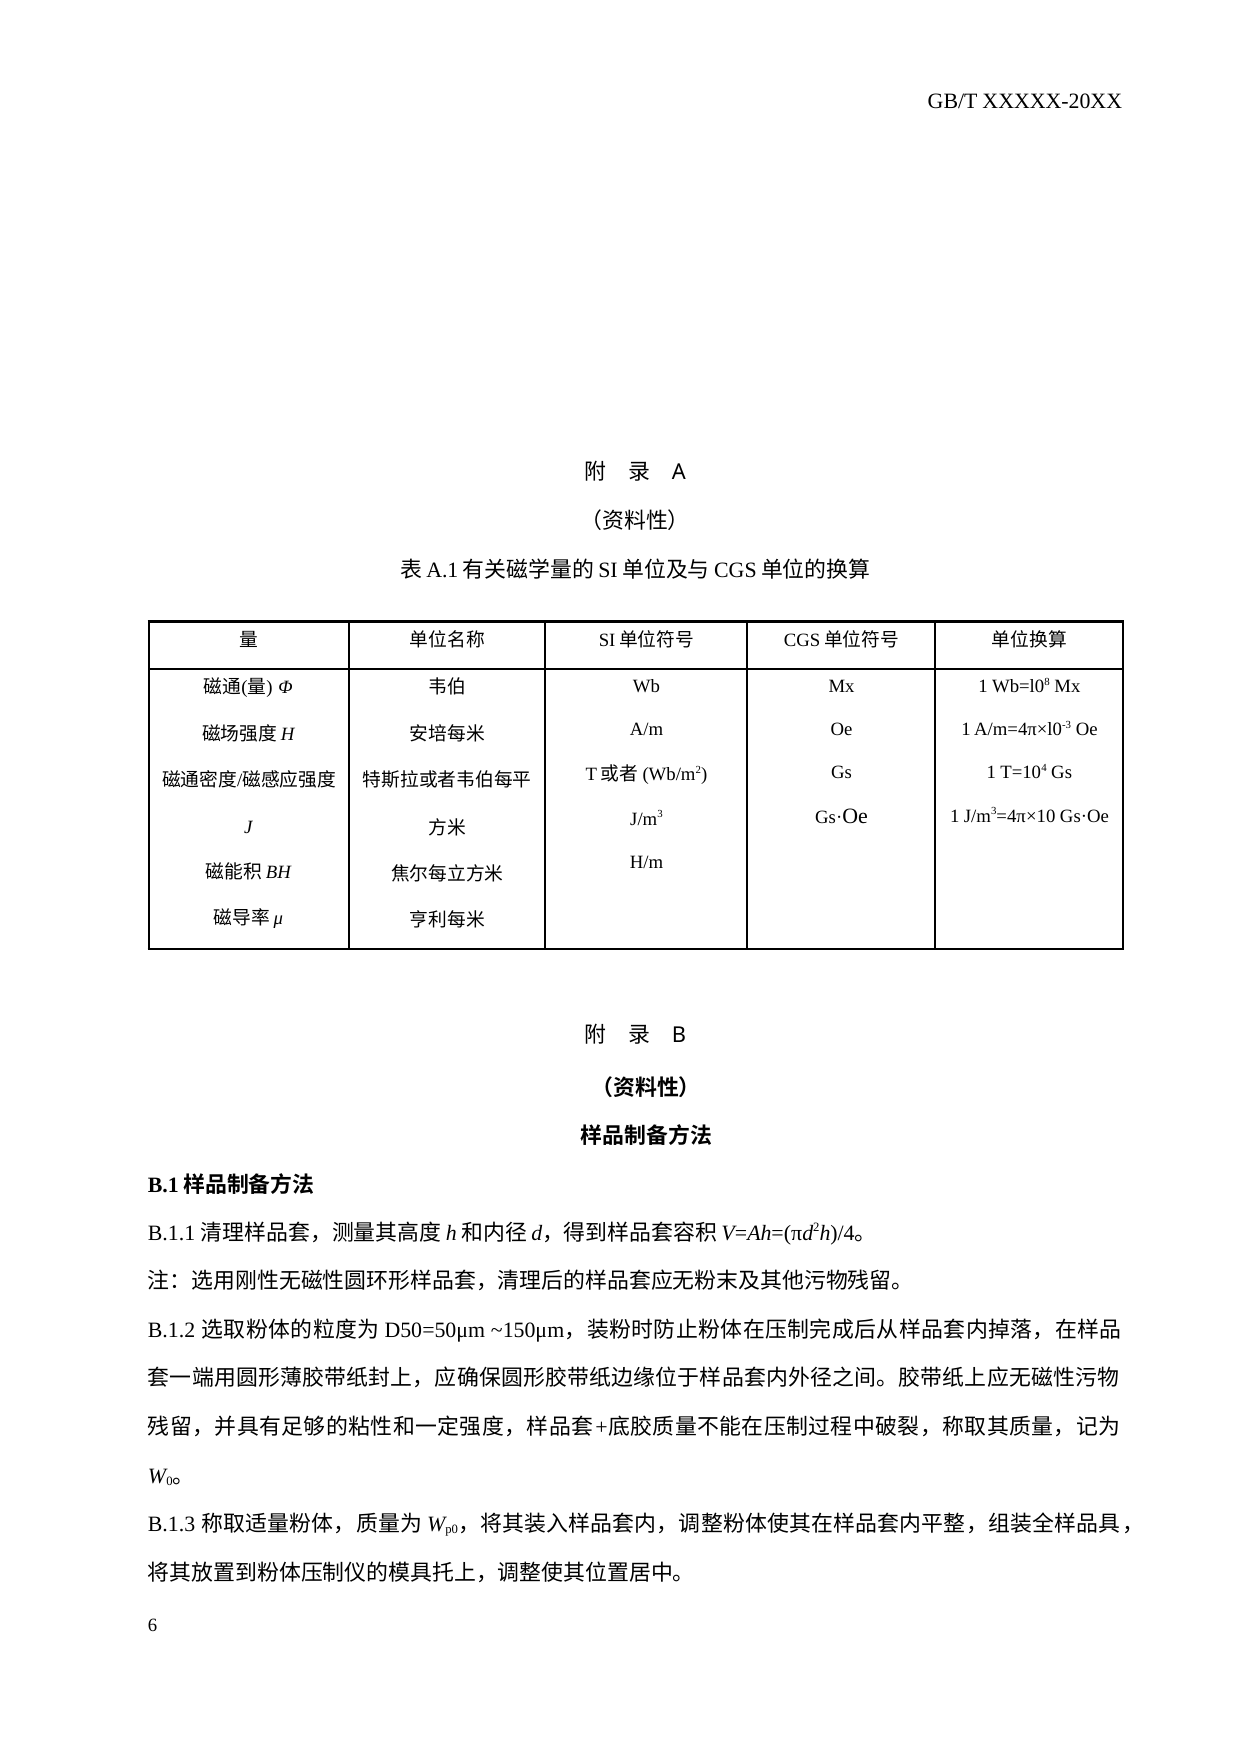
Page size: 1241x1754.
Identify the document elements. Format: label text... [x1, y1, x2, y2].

text （资料性） [148, 1069, 1122, 1102]
table_cell 磁通(量) Φ 磁场强度H 磁通密度/磁感应强度J 磁能积BH 磁导率μ [150, 670, 348, 947]
text B.1.3 称取适量粉体，质量为Wp0，将其装入样品套内，调整粉体使其在样品套内平整，组装全样品具，将其放置到粉体压制仪的模具托上，调整使其位置居中。 [148, 1506, 1122, 1587]
table_cell Mx Oe Gs Gs·Oe [748, 670, 934, 947]
text 注：选用刚性无磁性圆环形样品套，清理后的样品套应无粉末及其他污物残留。 [148, 1263, 1122, 1295]
text B.1.2 选取粉体的粒度为D50=50μm ~150μm，装粉时防止粉体在压制完成后从样品套内掉落，在样品套一端用圆形薄胶带纸封上，应确保圆形胶带纸边缘位于样品套内外径之间。胶带纸上应无磁性污物残留，并具有足够的粘性和一定强度，样品套+底胶质量不能在压制过程中破裂，称取其质量，记为W0。 [148, 1311, 1122, 1490]
text 样品制备方法 [148, 1118, 1122, 1150]
table_header 单位名称 [350, 623, 544, 667]
table_cell 韦伯 安培每米 特斯拉或者韦伯每平方米 焦尔每立方米 亨利每米 [350, 670, 544, 947]
table_header SI单位符号 [546, 623, 746, 667]
text B.1样品制备方法 [148, 1166, 1122, 1199]
text （资料性） 表A.1有关磁学量的SI单位及与CGS单位的换算 [148, 454, 1122, 584]
table_header CGS单位符号 [748, 623, 934, 667]
table_cell 1 Wb=l08 Mx 1 A/m=4π×l0-3 Oe 1 T=104 Gs 1 J/m3=4π×10 Gs·Oe [936, 670, 1122, 947]
table_cell Wb A/m T或者 (Wb/m2) J/m3 H/m [546, 670, 746, 947]
table_header 量 [150, 623, 348, 667]
text B.1.1 清理样品套，测量其高度h和内径d，得到样品套容积V=Ah=(πd2h)/4。 [148, 1214, 1122, 1247]
table_header 单位换算 [936, 623, 1122, 667]
